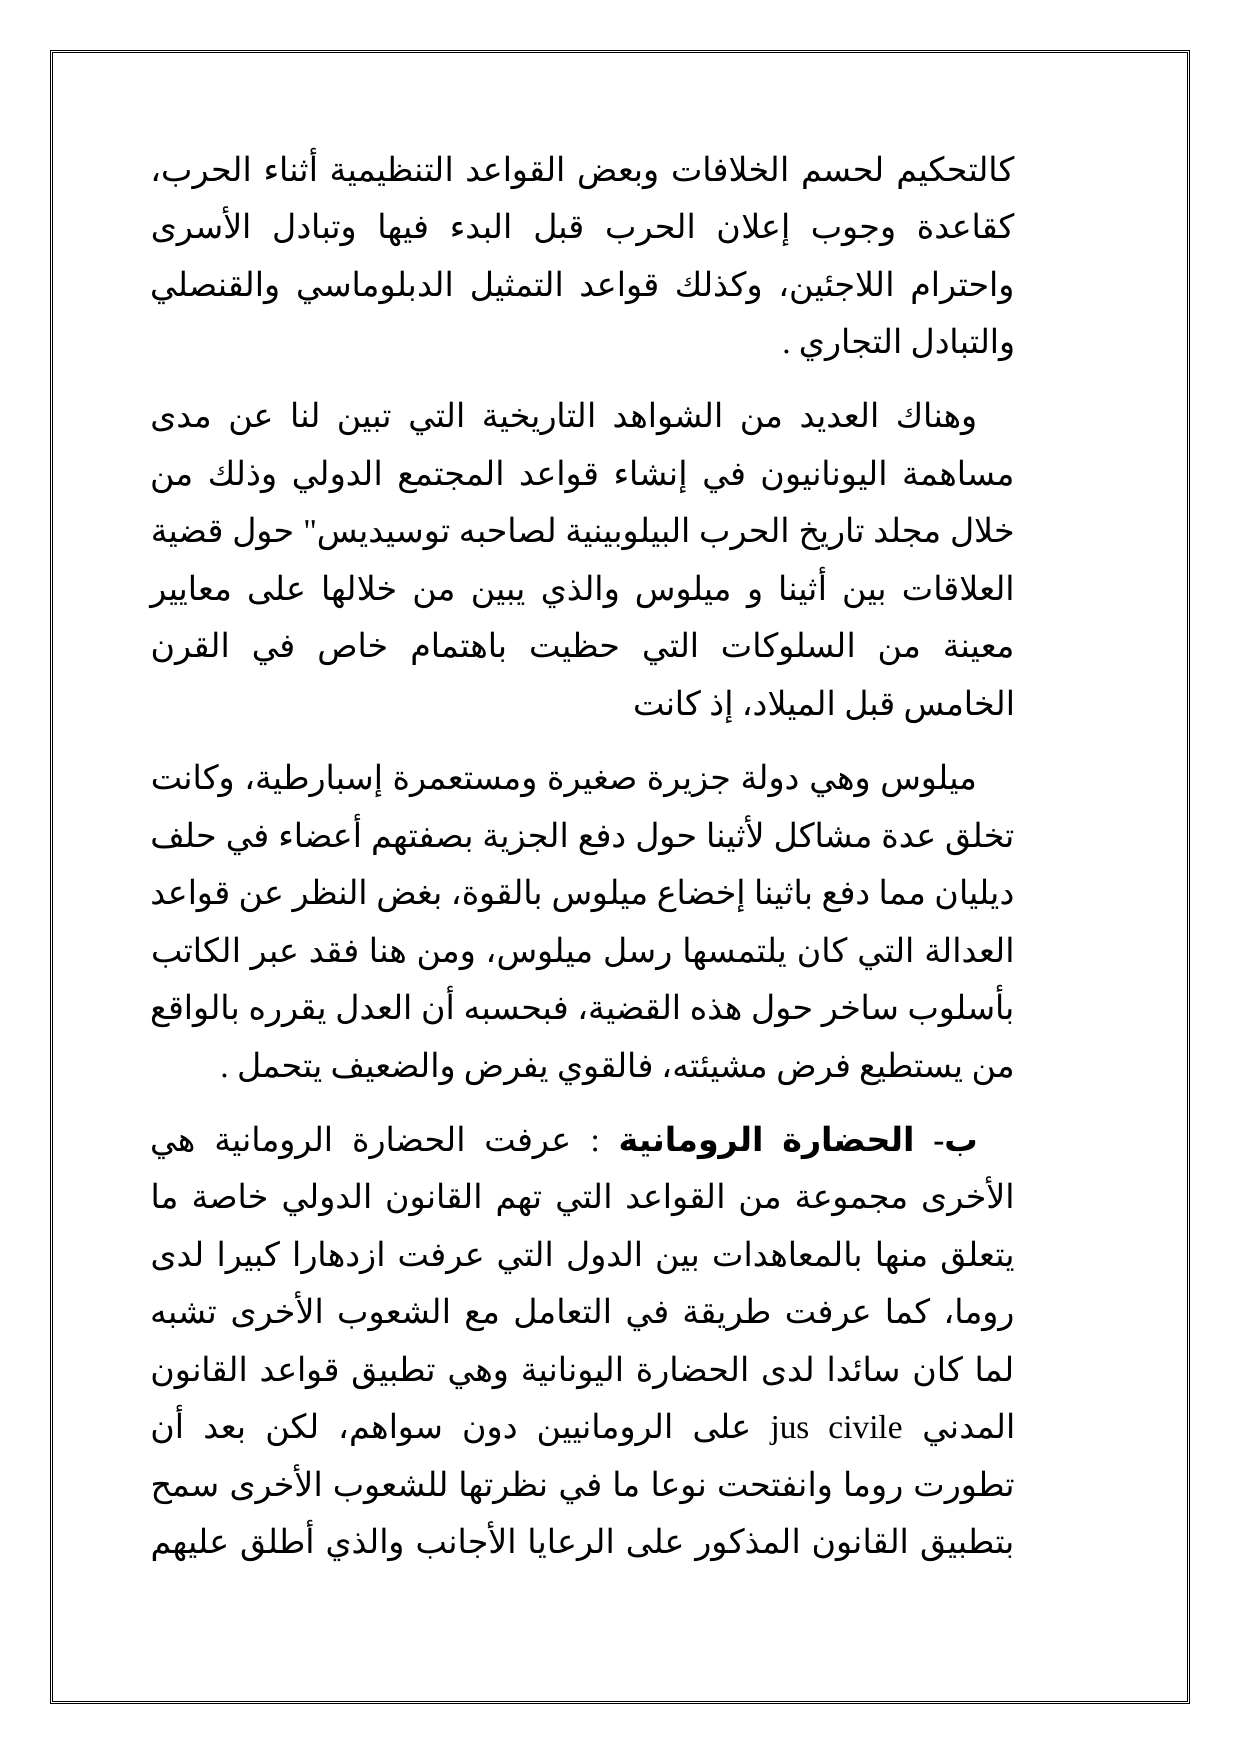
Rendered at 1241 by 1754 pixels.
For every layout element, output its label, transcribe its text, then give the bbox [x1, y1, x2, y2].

text وهناك العديد من الشواهد التاريخية التي تبين لنا عن مدى مساهمة اليونانيون في إنشاء قواعد المجتمع الدولي وذلك من خلال مجلد تاريخ الحرب البيلوبينية لصاحبه توسيديس" حول قضية العلاقات بين أثينا و ميلوس والذي يبين من خلالها على معايير معينة من السلوكات التي حظيت باهتمام خاص في القرن الخامس قبل الميلاد، إذ كانت [150, 397, 1015, 722]
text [150, 1120, 1015, 1561]
text ميلوس وهي دولة جزيرة صغيرة ومستعمرة إسبارطية، وكانت تخلق عدة مشاكل لأثينا حول دفع الجزية بصفتهم أعضاء في حلف ديليان مما دفع باثينا إخضاع ميلوس بالقوة، بغض النظر عن قواعد العدالة التي كان يلتمسها رسل ميلوس، ومن هنا فقد عبر الكاتب بأسلوب ساخر حول هذه القضية، فبحسبه أن العدل يقرره بالواقع من يستطيع فرض مشيئته، فالقوي يفرض والضعيف يتحمل . [150, 758, 1015, 1084]
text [150, 150, 1015, 361]
